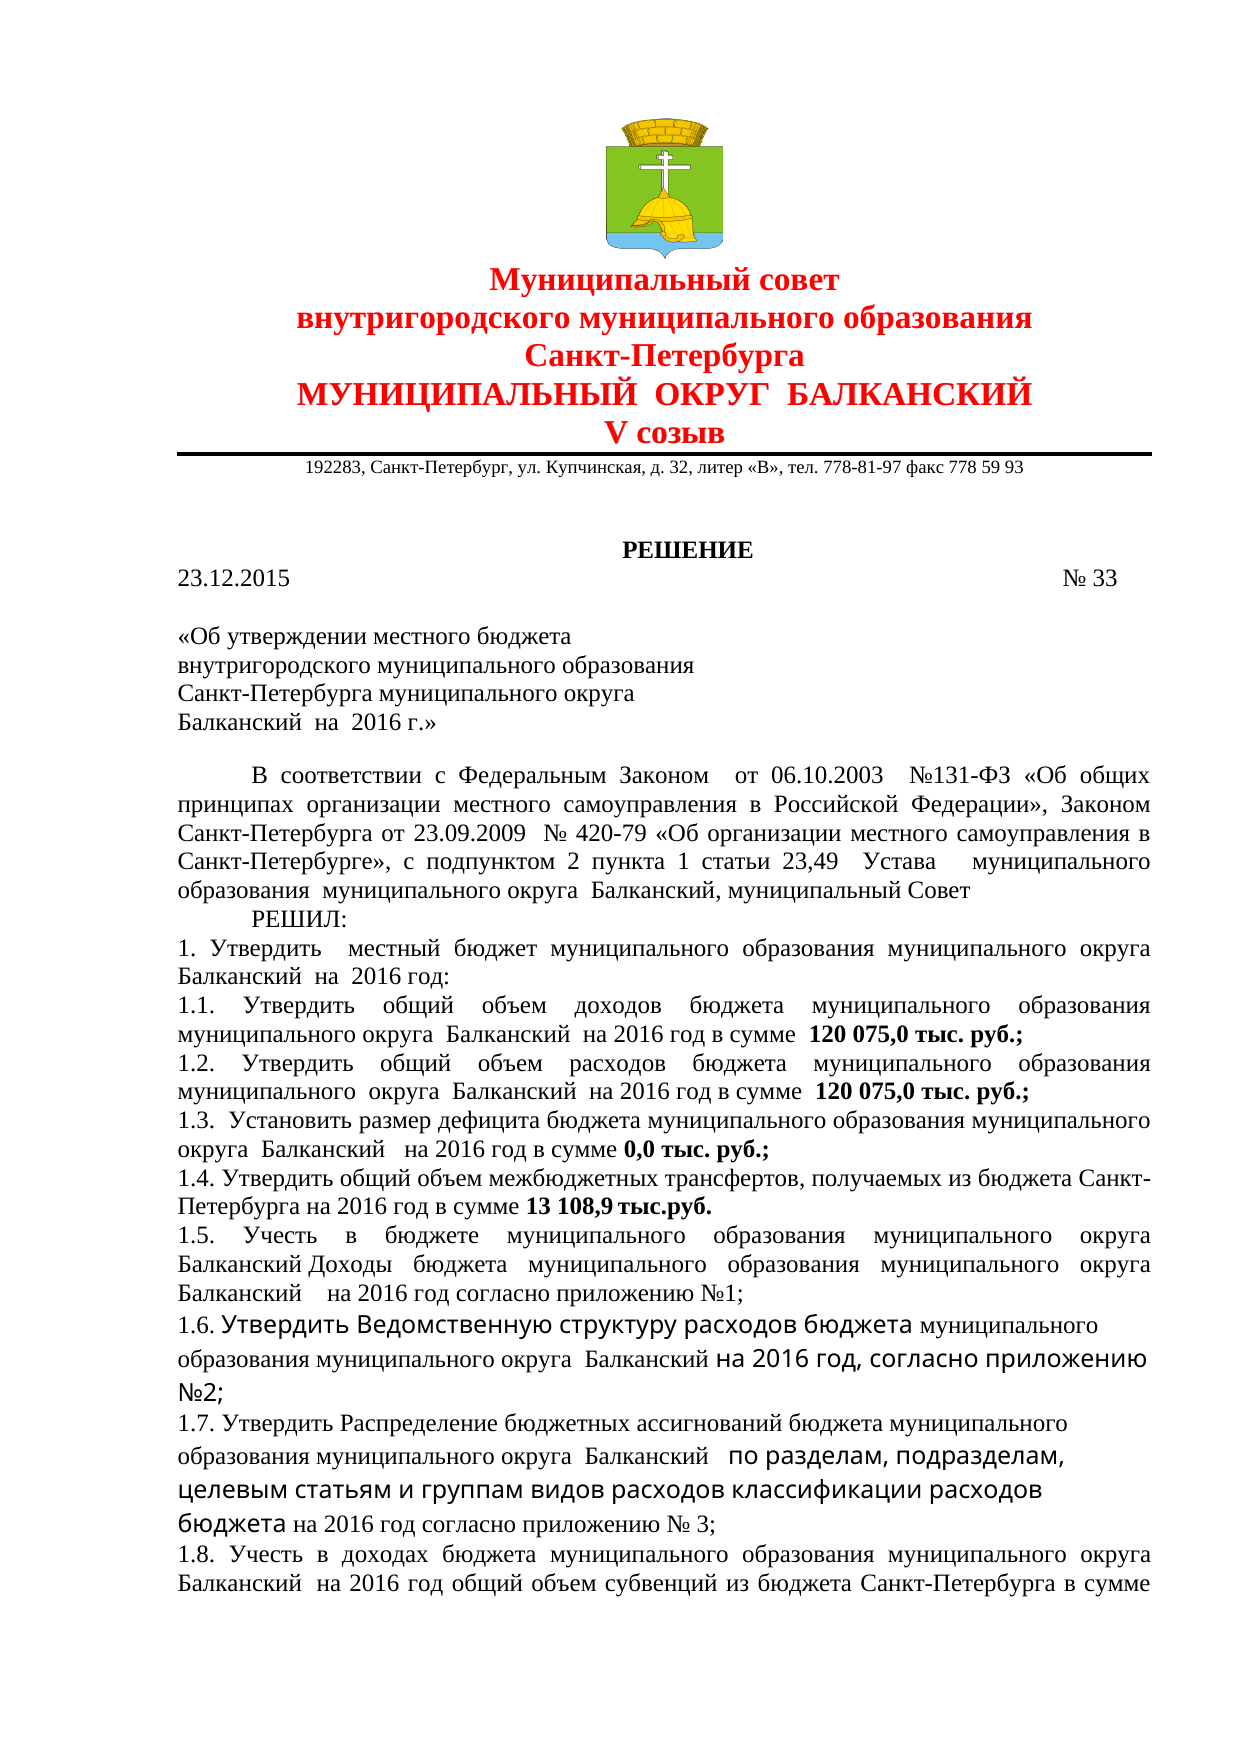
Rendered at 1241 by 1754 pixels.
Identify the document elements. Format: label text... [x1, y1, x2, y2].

text «Об утверждении местного бюджета [177, 621, 1152, 650]
text Санкт-Петербурга муниципального округа [177, 678, 1152, 707]
text 1.2. Утвердить общий объем расходов бюджета муниципального образования муниципального округа Балканский на 2016 год в сумме 120 075,0 тыс. руб.; [177, 1048, 1152, 1105]
text 1.7. Утвердить Распределение бюджетных ассигнований бюджета муниципального образования муниципального округа Балканский по разделам, подразделам, целевым статьям и группам видов расходов классификации расходов бюджета на 2016 год согласно приложению № 3; [177, 1408, 1152, 1539]
text МУНИЦИПАЛЬНЫЙ ОКРУГ БАЛКАНСКИЙ [177, 374, 1152, 412]
text V созыв [177, 412, 1152, 452]
text 1. Утвердить местный бюджет муниципального образования муниципального округа Балканский на 2016 год: [177, 933, 1152, 990]
text 1.4. Утвердить общий объем межбюджетных трансфертов, получаемых из бюджета Санкт-Петербурга на 2016 год в сумме 13 108,9 тыс.руб. [177, 1163, 1152, 1220]
text внутригородского муниципального образования [177, 650, 1152, 678]
text Балканский на 2016 г.» [177, 707, 1152, 736]
text В соответствии с Федеральным Законом от 06.10.2003 №131-ФЗ «Об общих принципах организации местного самоуправления в Российской Федерации», Законом Санкт-Петербурга от 23.09.2009 № 420-79 «Об организации местного самоуправления в Санкт-Петербурге», с подпунктом 2 пункта 1 статьи 23,49 Устава муниципального образования муниципального округа Балканский, муниципальный Совет [177, 760, 1152, 904]
text внутригородского муниципального образования [177, 297, 1152, 335]
text 23.12.2015 № 33 [177, 563, 1152, 592]
text 1.6. Утвердить Ведомственную структуру расходов бюджета муниципального образования муниципального округа Балканский на 2016 год, согласно приложению №2; [177, 1306, 1152, 1408]
text 1.3. Установить размер дефицита бюджета муниципального образования муниципального округа Балканский на 2016 год в сумме 0,0 тыс. руб.; [177, 1105, 1152, 1163]
picture [605, 118, 723, 259]
text 192283, Санкт-Петербург, ул. Купчинская, д. 32, литер «В», тел. 778-81-97 факс 778 59 93 [177, 456, 1152, 477]
text 1.1. Утвердить общий объем доходов бюджета муниципального образования муниципального округа Балканский на 2016 год в сумме 120 075,0 тыс. руб.; [177, 990, 1152, 1048]
text РЕШИЛ: [177, 904, 1152, 933]
text Муниципальный совет [177, 259, 1152, 297]
text Санкт-Петербурга [177, 335, 1152, 374]
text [177, 1539, 1152, 1597]
text 1.5. Учесть в бюджете муниципального образования муниципального округа Балканский Доходы бюджета муниципального образования муниципального округа Балканский на 2016 год согласно приложению №1; [177, 1220, 1152, 1306]
text РЕШЕНИЕ [177, 535, 1152, 563]
